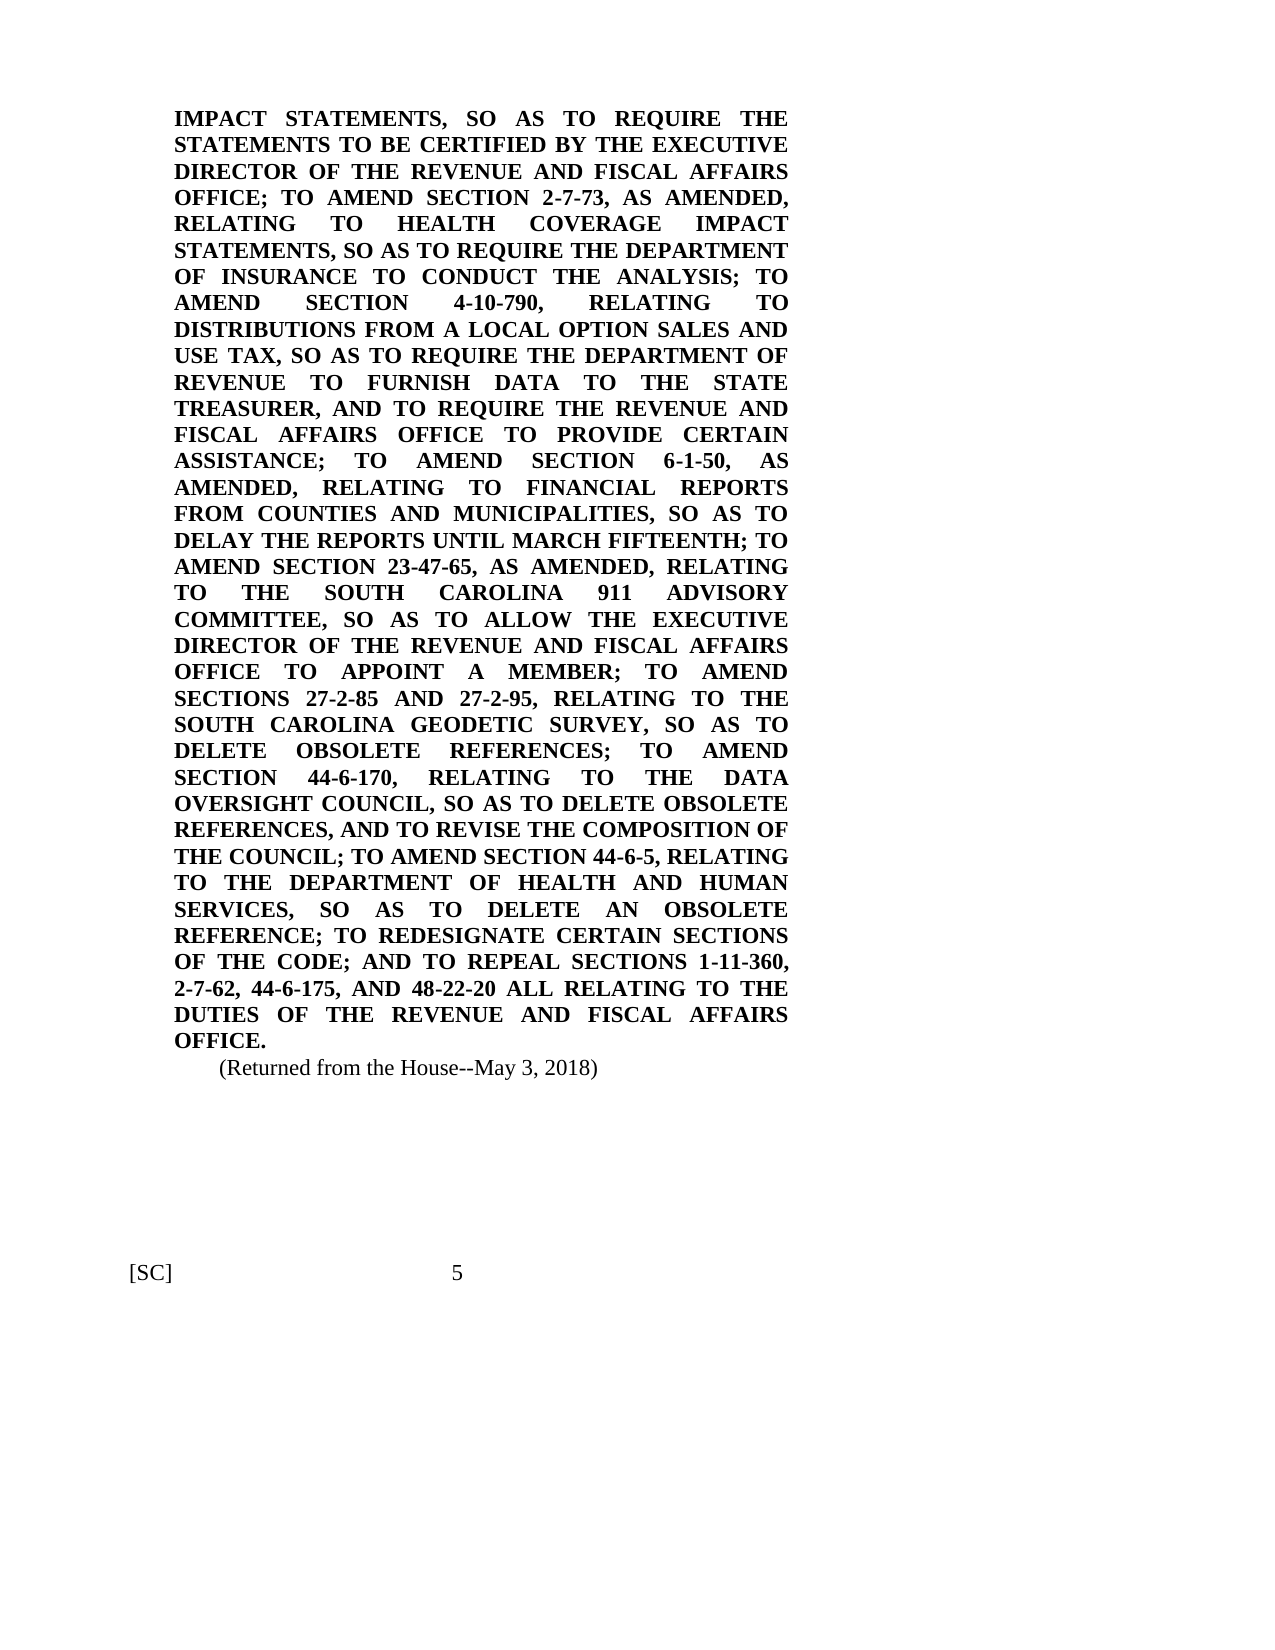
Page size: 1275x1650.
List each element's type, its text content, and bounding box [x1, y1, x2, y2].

text (Returned from the House--May 3, 2018) [219, 1054, 789, 1080]
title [129, 105, 789, 1054]
